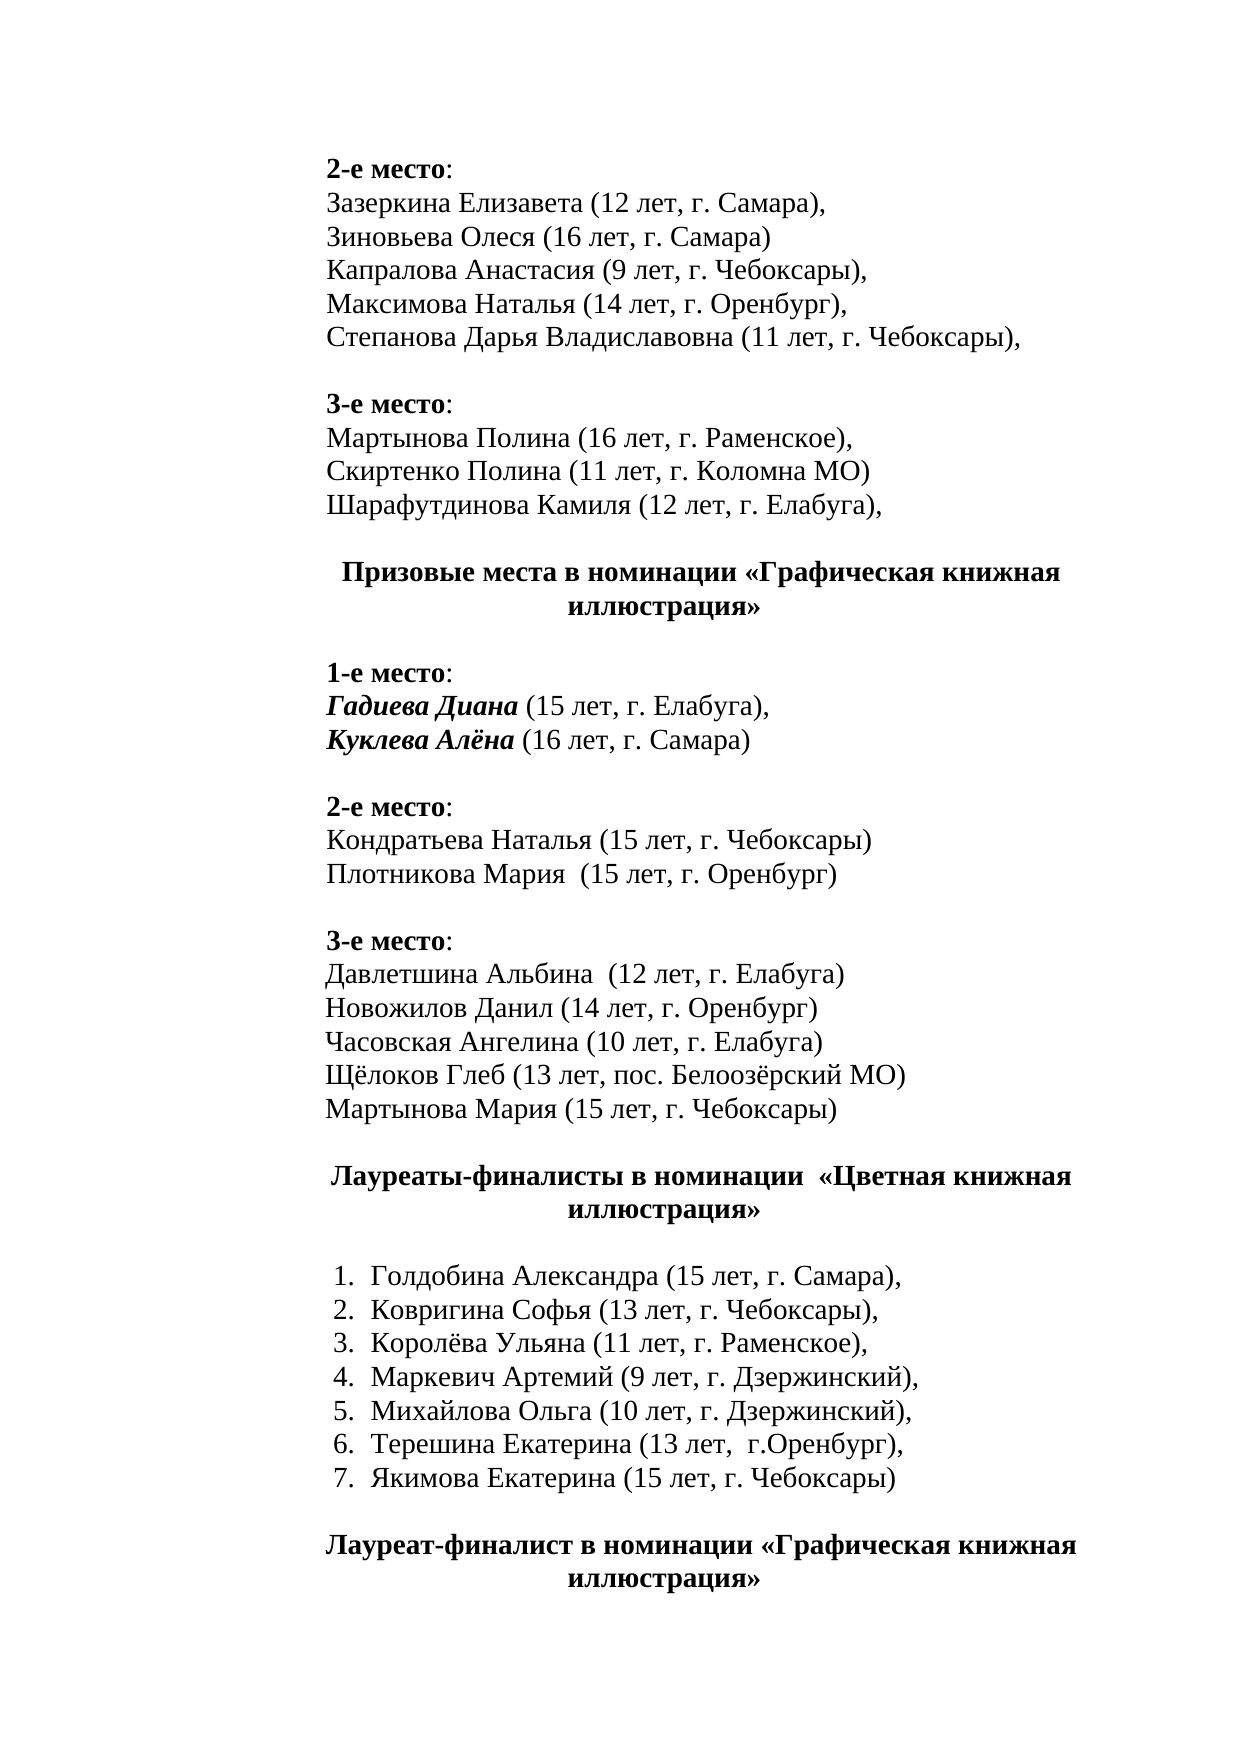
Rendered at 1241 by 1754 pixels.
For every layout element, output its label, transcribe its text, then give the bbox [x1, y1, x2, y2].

list Михайлова Ольга (10 лет, г. Дзержинский), [333, 1393, 1152, 1426]
list Скиртенко Полина (11 лет, г. Коломна МО) [326, 453, 1152, 487]
list Якимова Екатерина (15 лет, г. Чебоксары) [333, 1460, 1152, 1493]
list 2-е место: [326, 152, 1152, 185]
list Маркевич Артемий (9 лет, г. Дзержинский), [333, 1359, 1152, 1393]
list Зиновьева Олеся (16 лет, г. Самара) [326, 219, 1152, 252]
text Часовская Ангелина (10 лет, г. Елабуга) [251, 1024, 1152, 1057]
list 1-е место: [326, 655, 1152, 688]
text Новожилов Данил (14 лет, г. Оренбург) [251, 990, 1152, 1024]
list Голдобина Александра (15 лет, г. Самара), [333, 1258, 1152, 1292]
list 3-е место: [326, 386, 1152, 420]
list Терешина Екатерина (13 лет, г.Оренбург), [333, 1426, 1152, 1460]
list Максимова Наталья (14 лет, г. Оренбург), [326, 286, 1152, 319]
list Куклева Алёна (16 лет, г. Самара) [326, 722, 1152, 755]
text Мартынова Мария (15 лет, г. Чебоксары) [251, 1091, 1152, 1124]
list Шарафутдинова Камиля (12 лет, г. Елабуга), [326, 487, 1152, 521]
list 3-е место: [326, 923, 1152, 957]
list Капралова Анастасия (9 лет, г. Чебоксары), [326, 252, 1152, 286]
list Королёва Ульяна (11 лет, г. Раменское), [333, 1326, 1152, 1359]
list Мартынова Полина (16 лет, г. Раменское), [326, 420, 1152, 453]
text Лауреаты-финалисты в номинации «Цветная книжная иллюстрация» [177, 1158, 1152, 1225]
list Ковригина Софья (13 лет, г. Чебоксары), [333, 1292, 1152, 1326]
list Кондратьева Наталья (15 лет, г. Чебоксары) [326, 822, 1152, 856]
text Лауреат-финалист в номинации «Графическая книжная иллюстрация» [177, 1527, 1152, 1594]
list 2-е место: [326, 789, 1152, 822]
list Степанова Дарья Владиславовна (11 лет, г. Чебоксары), [326, 319, 1152, 353]
list Плотникова Мария (15 лет, г. Оренбург) [326, 856, 1152, 889]
list Гадиева Диана (15 лет, г. Елабуга), [326, 688, 1152, 722]
text Призовые места в номинации «Графическая книжная иллюстрация» [177, 554, 1152, 621]
list Зазеркина Елизавета (12 лет, г. Самара), [326, 185, 1152, 219]
text Щёлоков Глеб (13 лет, пос. Белоозёрский МО) [251, 1057, 1152, 1091]
text Давлетшина Альбина (12 лет, г. Елабуга) [251, 957, 1152, 990]
